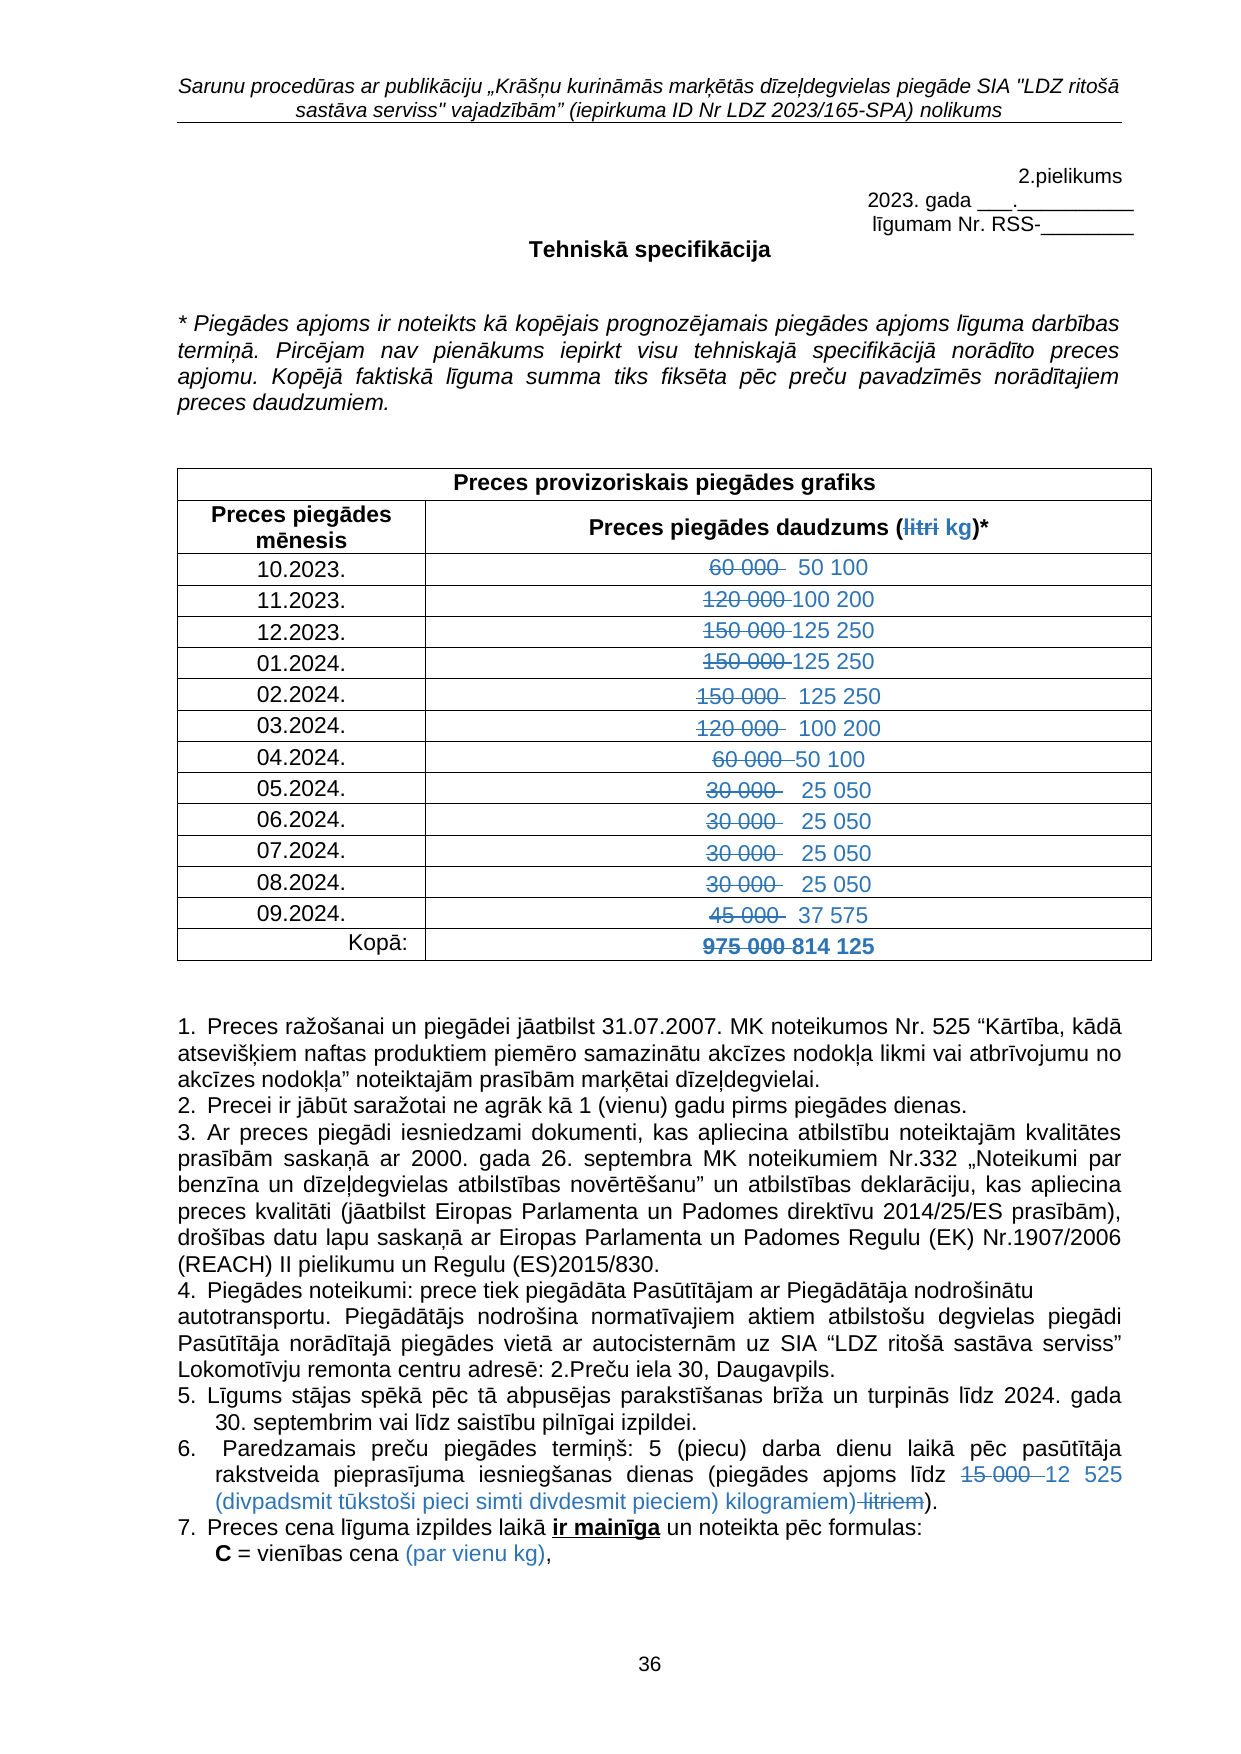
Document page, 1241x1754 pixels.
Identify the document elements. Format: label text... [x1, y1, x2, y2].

table_cell 02.2024. [178, 679, 425, 709]
table_cell 09.2024. [178, 898, 425, 928]
table_cell 05.2024. [178, 773, 425, 803]
table_cell 60 000 50 100 [426, 742, 1151, 772]
table_cell 120 000 100 200 [426, 586, 1151, 616]
list Precei ir jābūt saražotai ne agrāk kā 1 (vienu) gadu pirms piegādes dienas. [177, 1092, 1122, 1119]
list Paredzamais preču piegādes termiņš: 5 (piecu) darba dienu laikā pēc pasūtītāja rakstveida pieprasījuma iesniegšanas dienas (piegādes apjoms līdz 15 000 12 525 (divpadsmit tūkstoši pieci simti divdesmit pieciem) kilogramiem) litriem). [177, 1435, 1122, 1514]
list Līgums stājas spēkā pēc tā abpusējas parakstīšanas brīža un turpinās līdz 2024. gada 30. septembrim vai līdz saistību pilnīgai izpildei. [177, 1382, 1122, 1435]
table_cell 150 000 125 250 [426, 679, 1151, 709]
list * Piegādes apjoms ir noteikts kā kopējais prognozējamais piegādes apjoms līguma darbības termiņā. Pircējam nav pienākums iepirkt visu tehniskajā specifikācijā norādīto preces apjomu. Kopējā faktiskā līguma summa tiks fiksēta pēc preču pavadzīmēs norādītajiem preces daudzumiem. [177, 310, 1122, 416]
table_cell 60 000 50 100 [426, 554, 1151, 584]
table_cell Preces piegādes daudzums (litri kg)* [426, 501, 1151, 553]
table_cell 30 000 25 050 [426, 867, 1151, 897]
table_cell 150 000 125 250 [426, 648, 1151, 678]
text līgumam Nr. RSS-________ [177, 212, 1133, 236]
table_cell Preces piegādes mēnesis [178, 501, 425, 553]
table_cell 30 000 25 050 [426, 804, 1151, 834]
table_cell Kopā: [178, 929, 425, 959]
list Preces cena līguma izpildes laikā ir mainīga un noteikta pēc formulas: [177, 1514, 1122, 1540]
table_cell 45 000 37 575 [426, 898, 1151, 928]
table_cell 04.2024. [178, 742, 425, 772]
table_cell 06.2024. [178, 804, 425, 834]
table_cell 150 000 125 250 [426, 617, 1151, 647]
table_cell 975 000 814 125 [426, 929, 1151, 959]
table_header Preces provizoriskais piegādes grafiks [178, 469, 1151, 499]
table_cell 10.2023. [178, 554, 425, 584]
table_cell 03.2024. [178, 711, 425, 741]
table_cell 12.2023. [178, 617, 425, 647]
table_cell 01.2024. [178, 648, 425, 678]
text 2023. gada ___.__________ [177, 188, 1133, 212]
list Tehniskā specifikācija [177, 236, 1122, 262]
table_cell 07.2024. [178, 836, 425, 866]
text autotransportu. Piegādātājs nodrošina normatīvajiem aktiem atbilstošu degvielas piegādi Pasūtītāja norādītajā piegādes vietā ar autocisternām uz SIA “LDZ ritošā sastāva serviss” Lokomotīvju remonta centru adresē: 2.Preču iela 30, Daugavpils. [177, 1303, 1122, 1382]
list Piegādes noteikumi: prece tiek piegādāta Pasūtītājam ar Piegādātāja nodrošinātu [177, 1277, 1122, 1303]
table_cell 30 000 25 050 [426, 836, 1151, 866]
list Preces ražošanai un piegādei jāatbilst 31.07.2007. MK noteikumos Nr. 525 “Kārtība, kādā atsevišķiem naftas produktiem piemēro samazinātu akcīzes nodokļa likmi vai atbrīvojumu no akcīzes nodokļa” noteiktajām prasībām marķētai dīzeļdegvielai. [177, 1013, 1122, 1092]
text 2.pielikums [177, 164, 1122, 188]
list Ar preces piegādi iesniedzami dokumenti, kas apliecina atbilstību noteiktajām kvalitātes prasībām saskaņā ar 2000. gada 26. septembra MK noteikumiem Nr.332 „Noteikumi par benzīna un dīzeļdegvielas atbilstības novērtēšanu” un atbilstības deklarāciju, kas apliecina preces kvalitāti (jāatbilst Eiropas Parlamenta un Padomes direktīvu 2014/25/ES prasībām), drošības datu lapu saskaņā ar Eiropas Parlamenta un Padomes Regulu (EK) Nr.1907/2006 (REACH) II pielikumu un Regulu (ES)2015/830. [177, 1119, 1122, 1277]
table_cell 11.2023. [178, 586, 425, 616]
table_cell 08.2024. [178, 867, 425, 897]
list C = vienības cena (par vienu kg), [215, 1540, 1122, 1567]
table_cell 120 000 100 200 [426, 711, 1151, 741]
table_cell 30 000 25 050 [426, 773, 1151, 803]
